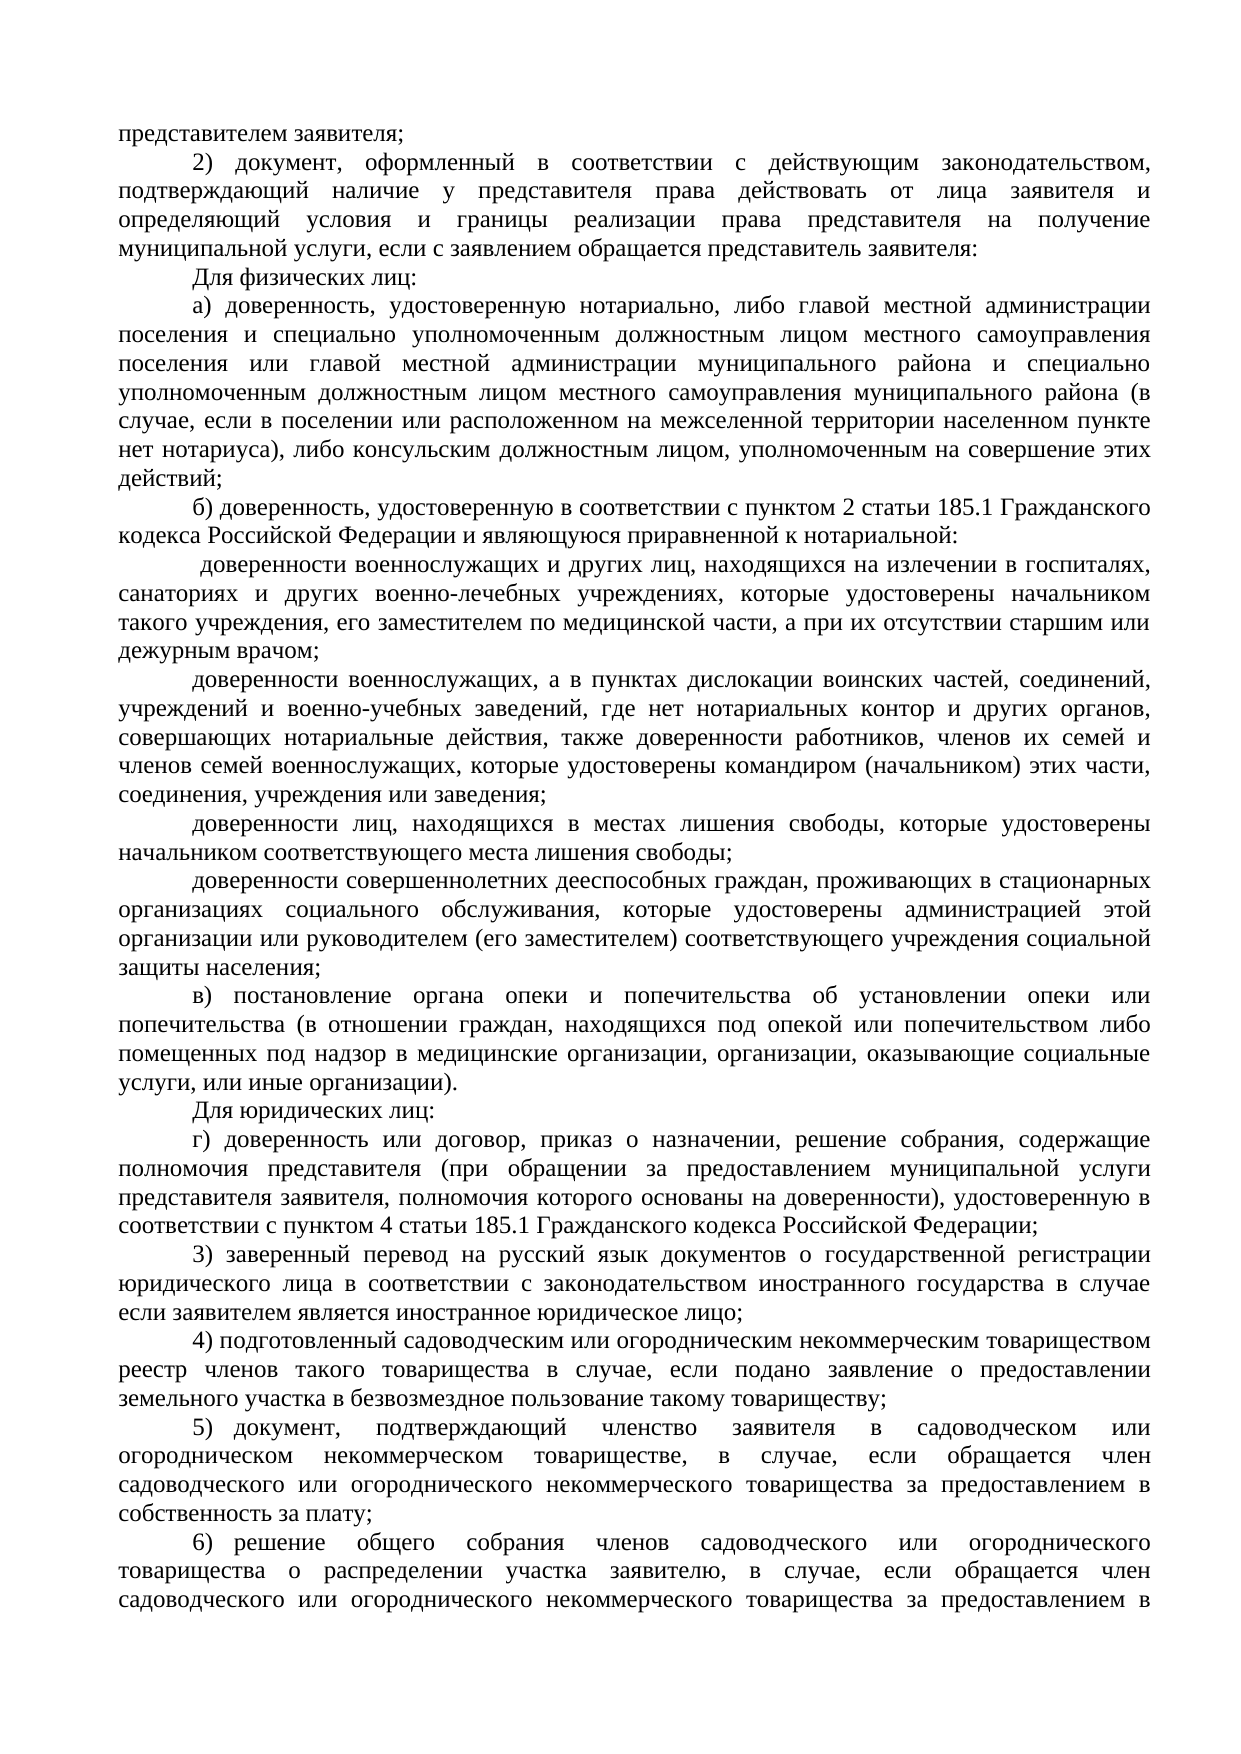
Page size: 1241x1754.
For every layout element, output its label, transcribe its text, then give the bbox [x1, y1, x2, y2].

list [118, 118, 1152, 147]
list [118, 1527, 1152, 1613]
text доверенности военнослужащих, а в пунктах дислокации воинских частей, соединений, учреждений и военно-учебных заведений, где нет нотариальных контор и других органов, совершающих нотариальные действия, также доверенности работников, членов их семей и членов семей военнослужащих, которые удостоверены командиром (начальником) этих части, соединения, учреждения или заведения; [118, 664, 1152, 808]
text в) постановление органа опеки и попечительства об установлении опеки или попечительства (в отношении граждан, находящихся под опекой или попечительством либо помещенных под надзор в медицинские организации, организации, оказывающие социальные услуги, или иные организации). [118, 981, 1152, 1096]
text б) доверенность, удостоверенную в соответствии с пунктом 2 статьи 185.1 Гражданского кодекса Российской Федерации и являющуюся приравненной к нотариальной: [118, 492, 1152, 549]
text 3) заверенный перевод на русский язык документов о государственной регистрации юридического лица в соответствии с законодательством иностранного государства в случае если заявителем является иностранное юридическое лицо; [118, 1239, 1152, 1326]
text Для физических лиц: [118, 262, 1152, 291]
list документ, подтверждающий членство заявителя в садоводческом или огородническом некоммерческом товариществе, в случае, если обращается член садоводческого или огороднического некоммерческого товарищества за предоставлением в собственность за плату; [118, 1412, 1152, 1527]
text а) доверенность, удостоверенную нотариально, либо главой местной администрации поселения и специально уполномоченным должностным лицом местного самоуправления поселения или главой местной администрации муниципального района и специально уполномоченным должностным лицом местного самоуправления муниципального района (в случае, если в поселении или расположенном на межселенной территории населенном пункте нет нотариуса), либо консульским должностным лицом, уполномоченным на совершение этих действий; [118, 291, 1152, 492]
text г) доверенность или договор, приказ о назначении, решение собрания, содержащие полномочия представителя (при обращении за предоставлением муниципальной услуги представителя заявителя, полномочия которого основаны на доверенности), удостоверенную в соответствии с пунктом 4 статьи 185.1 Гражданского кодекса Российской Федерации; [118, 1124, 1152, 1239]
text 4) подготовленный садоводческим или огородническим некоммерческим товариществом реестр членов такого товарищества в случае, если подано заявление о предоставлении земельного участка в безвозмездное пользование такому товариществу; [118, 1326, 1152, 1412]
text доверенности лиц, находящихся в местах лишения свободы, которые удостоверены начальником соответствующего места лишения свободы; [118, 808, 1152, 866]
text 2) документ, оформленный в соответствии с действующим законодательством, подтверждающий наличие у представителя права действовать от лица заявителя и определяющий условия и границы реализации права представителя на получение муниципальной услуги, если с заявлением обращается представитель заявителя: [118, 147, 1152, 262]
text Для юридических лиц: [118, 1096, 1152, 1124]
text доверенности военнослужащих и других лиц, находящихся на излечении в госпиталях, санаториях и других военно-лечебных учреждениях, которые удостоверены начальником такого учреждения, его заместителем по медицинской части, а при их отсутствии старшим или дежурным врачом; [118, 549, 1152, 664]
text доверенности совершеннолетних дееспособных граждан, проживающих в стационарных организациях социального обслуживания, которые удостоверены администрацией этой организации или руководителем (его заместителем) соответствующего учреждения социальной защиты населения; [118, 866, 1152, 981]
